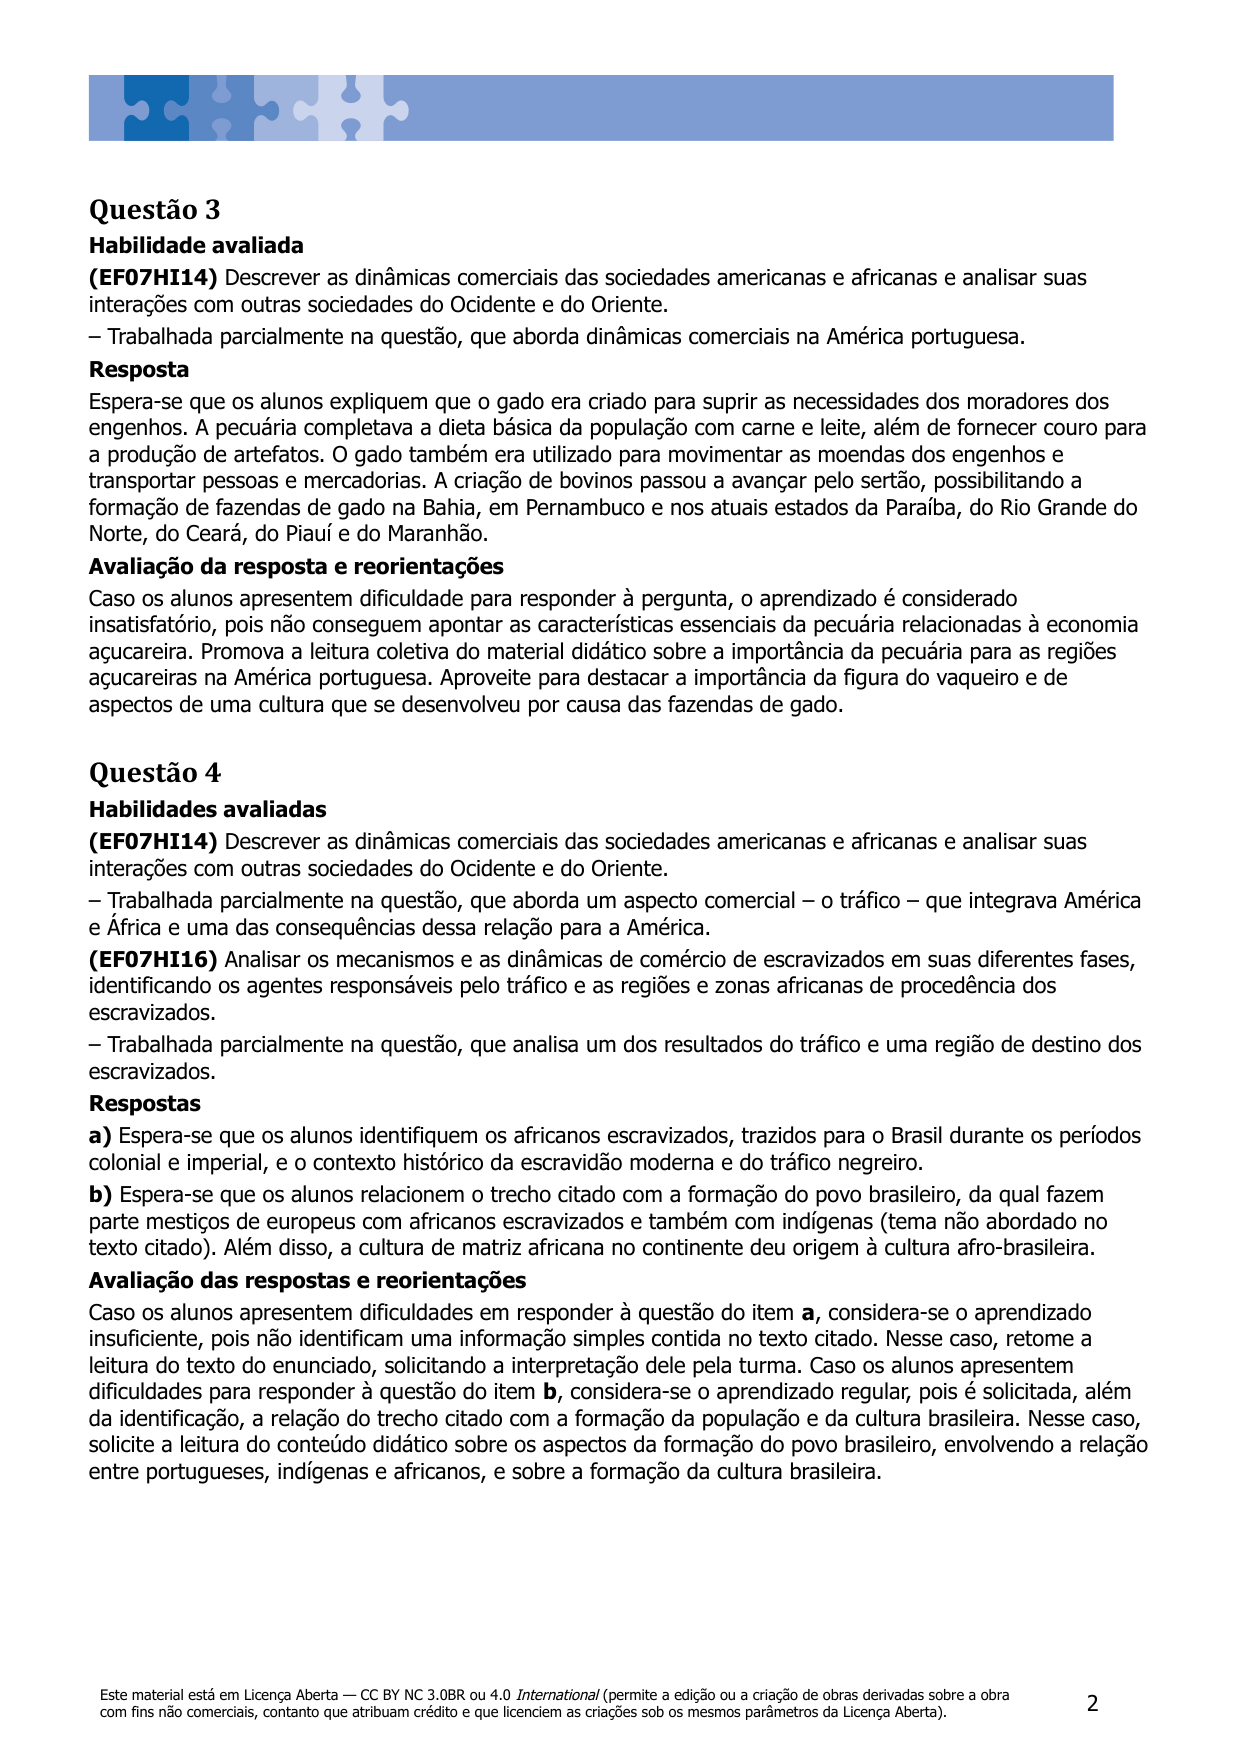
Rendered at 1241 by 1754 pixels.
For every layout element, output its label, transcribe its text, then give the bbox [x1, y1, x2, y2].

text a) Espera-se que os alunos identifiquem os africanos escravizados, trazidos para o Brasil durante os períodos colonial e imperial, e o contexto histórico da escravidão moderna e do tráfico negreiro. [89, 1122, 1152, 1175]
text Caso os alunos apresentem dificuldade para responder à pergunta, o aprendizado é considerado insatisfatório, pois não conseguem apontar as características essenciais da pecuária relacionadas à economia açucareira. Promova a leitura coletiva do material didático sobre a importância da pecuária para as regiões açucareiras na América portuguesa. Aproveite para destacar a importância da figura do vaqueiro e de aspectos de uma cultura que se desenvolveu por causa das fazendas de gado. [89, 584, 1152, 717]
text Espera-se que os alunos expliquem que o gado era criado para suprir as necessidades dos moradores dos engenhos. A pecuária completava a dieta básica da população com carne e leite, além de fornecer couro para a produção de artefatos. O gado também era utilizado para movimentar as moendas dos engenhos e transportar pessoas e mercadorias. A criação de bovinos passou a avançar pelo sertão, possibilitando a formação de fazendas de gado na Bahia, em Pernambuco e nos atuais estados da Paraíba, do Rio Grande do Norte, do Ceará, do Piauí e do Maranhão. [89, 387, 1152, 546]
text Resposta [89, 355, 1152, 382]
text (EF07HI14) Descrever as dinâmicas comerciais das sociedades americanas e africanas e analisar suas interações com outras sociedades do Ocidente e do Oriente. [89, 828, 1152, 881]
text – Trabalhada parcialmente na questão, que aborda um aspecto comercial – o tráfico – que integrava América e África e uma das consequências dessa relação para a América. [89, 887, 1152, 939]
text Respostas [89, 1089, 1152, 1116]
text – Trabalhada parcialmente na questão, que analisa um dos resultados do tráfico e uma região de destino dos escravizados. [89, 1031, 1152, 1084]
text b) Espera-se que os alunos relacionem o trecho citado com a formação do povo brasileiro, da qual fazem parte mestiços de europeus com africanos escravizados e também com indígenas (tema não abordado no texto citado). Além disso, a cultura de matriz africana no continente deu origem à cultura afro-brasileira. [89, 1181, 1152, 1260]
text Questão 4 [89, 755, 1152, 789]
text Habilidades avaliadas [89, 795, 1152, 822]
text Avaliação da resposta e reorientações [89, 552, 1152, 579]
text Questão 3 [89, 191, 1152, 226]
text Caso os alunos apresentem dificuldades em responder à questão do item a, considera-se o aprendizado insuficiente, pois não identificam uma informação simples contida no texto citado. Nesse caso, retome a leitura do texto do enunciado, solicitando a interpretação dele pela turma. Caso os alunos apresentem dificuldades para responder à questão do item b, considera-se o aprendizado regular, pois é solicitada, além da identificação, a relação do trecho citado com a formação da população e da cultura brasileira. Nesse caso, solicite a leitura do conteúdo didático sobre os aspectos da formação do povo brasileiro, envolvendo a relação entre portugueses, indígenas e africanos, e sobre a formação da cultura brasileira. [89, 1298, 1152, 1484]
text (EF07HI14) Descrever as dinâmicas comerciais das sociedades americanas e africanas e analisar suas interações com outras sociedades do Ocidente e do Oriente. [89, 264, 1152, 317]
text Avaliação das respostas e reorientações [89, 1266, 1152, 1293]
text (EF07HI16) Analisar os mecanismos e as dinâmicas de comércio de escravizados em suas diferentes fases, identificando os agentes responsáveis pelo tráfico e as regiões e zonas africanas de procedência dos escravizados. [89, 945, 1152, 1025]
picture [88, 75, 1114, 153]
text Habilidade avaliada [89, 231, 1152, 258]
text – Trabalhada parcialmente na questão, que aborda dinâmicas comerciais na América portuguesa. [89, 323, 1152, 349]
